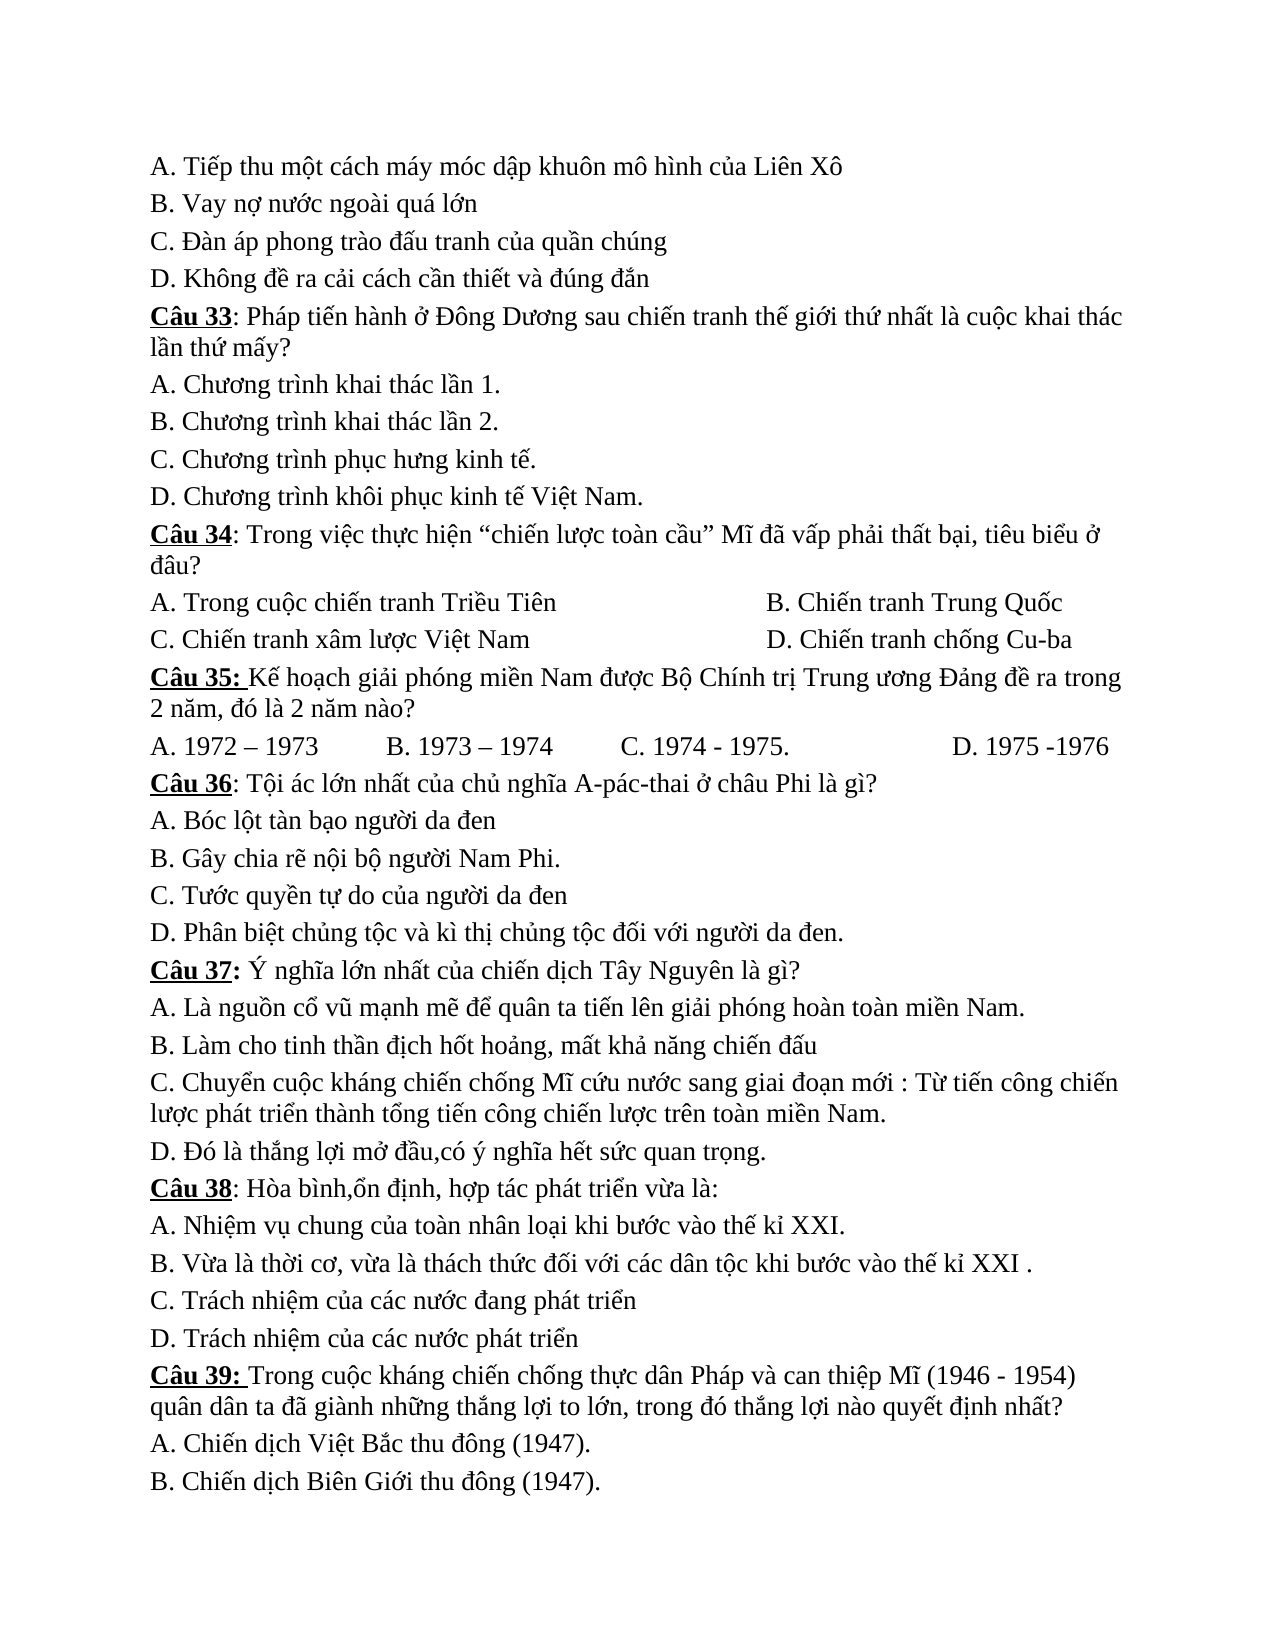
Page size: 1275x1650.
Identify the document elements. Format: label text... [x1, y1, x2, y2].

text B. Chiến dịch Biên Giới thu đông (1947). [150, 1465, 1125, 1496]
text B. Chương trình khai thác lần 2. [150, 406, 1125, 437]
text D. Không đề ra cải cách cần thiết và đúng đắn [150, 262, 1125, 293]
text C. Đàn áp phong trào đấu tranh của quần chúng [150, 225, 1125, 256]
text A. Bóc lột tàn bạo người da đen [150, 804, 1125, 836]
text Câu 38: Hòa bình,ổn định, hợp tác phát triển vừa là: [150, 1172, 1125, 1203]
text B. Vừa là thời cơ, vừa là thách thức đối với các dân tộc khi bước vào thế kỉ XXI . [150, 1247, 1125, 1278]
text A. Là nguồn cổ vũ mạnh mẽ để quân ta tiến lên giải phóng hoàn toàn miền Nam. [150, 991, 1125, 1022]
text D. Đó là thắng lợi mở đầu,có ý nghĩa hết sức quan trọng. [150, 1135, 1125, 1166]
text B. Vay nợ nước ngoài quá lớn [150, 187, 1125, 218]
text B. Gây chia rẽ nội bộ người Nam Phi. [150, 842, 1125, 873]
text Câu 35: Kế hoạch giải phóng miền Nam được Bộ Chính trị Trung ương Đảng đề ra trong 2 năm, đó là 2 năm nào? [150, 661, 1125, 723]
text Câu 37: Ý nghĩa lớn nhất của chiến dịch Tây Nguyên là gì? [150, 954, 1125, 985]
text Câu 39: Trong cuộc kháng chiến chống thực dân Pháp và can thiệp Mĩ (1946 - 1954) quân dân ta đã giành những thắng lợi to lớn, trong đó thắng lợi nào quyết định nhất? [150, 1359, 1125, 1421]
text A. Trong cuộc chiến tranh Triều Tiên B. Chiến tranh Trung Quốc [150, 586, 1125, 617]
text D. Phân biệt chủng tộc và kì thị chủng tộc đối với người da đen. [150, 917, 1125, 948]
text C. Chiến tranh xâm lược Việt Nam D. Chiến tranh chống Cu-ba [150, 624, 1125, 655]
text Câu 34: Trong việc thực hiện “chiến lược toàn cầu” Mĩ đã vấp phải thất bại, tiêu biểu ở đâu? [150, 518, 1125, 580]
text C. Trách nhiệm của các nước đang phát triển [150, 1284, 1125, 1315]
text D. Chương trình khôi phục kinh tế Việt Nam. [150, 480, 1125, 511]
text C. Tước quyền tự do của người da đen [150, 879, 1125, 910]
text Câu 33: Pháp tiến hành ở Đông Dương sau chiến tranh thế giới thứ nhất là cuộc khai thác lần thứ mấy? [150, 299, 1125, 362]
text A. 1972 – 1973 B. 1973 – 1974 C. 1974 - 1975. D. 1975 -1976 [150, 729, 1125, 761]
text D. Trách nhiệm của các nước phát triển [150, 1322, 1125, 1353]
text C. Chương trình phục hưng kinh tế. [150, 443, 1125, 474]
text B. Làm cho tinh thần địch hốt hoảng, mất khả năng chiến đấu [150, 1029, 1125, 1060]
text A. Nhiệm vụ chung của toàn nhân loại khi bước vào thế kỉ XXI. [150, 1209, 1125, 1241]
text A. Chương trình khai thác lần 1. [150, 368, 1125, 399]
text Câu 36: Tội ác lớn nhất của chủ nghĩa A-pác-thai ở châu Phi là gì? [150, 767, 1125, 798]
text A. Tiếp thu một cách máy móc dập khuôn mô hình của Liên Xô [150, 150, 1125, 181]
text C. Chuyển cuộc kháng chiến chống Mĩ cứu nước sang giai đoạn mới : Từ tiến công chiến lược phát triển thành tổng tiến công chiến lược trên toàn miền Nam. [150, 1066, 1125, 1128]
text A. Chiến dịch Việt Bắc thu đông (1947). [150, 1428, 1125, 1459]
